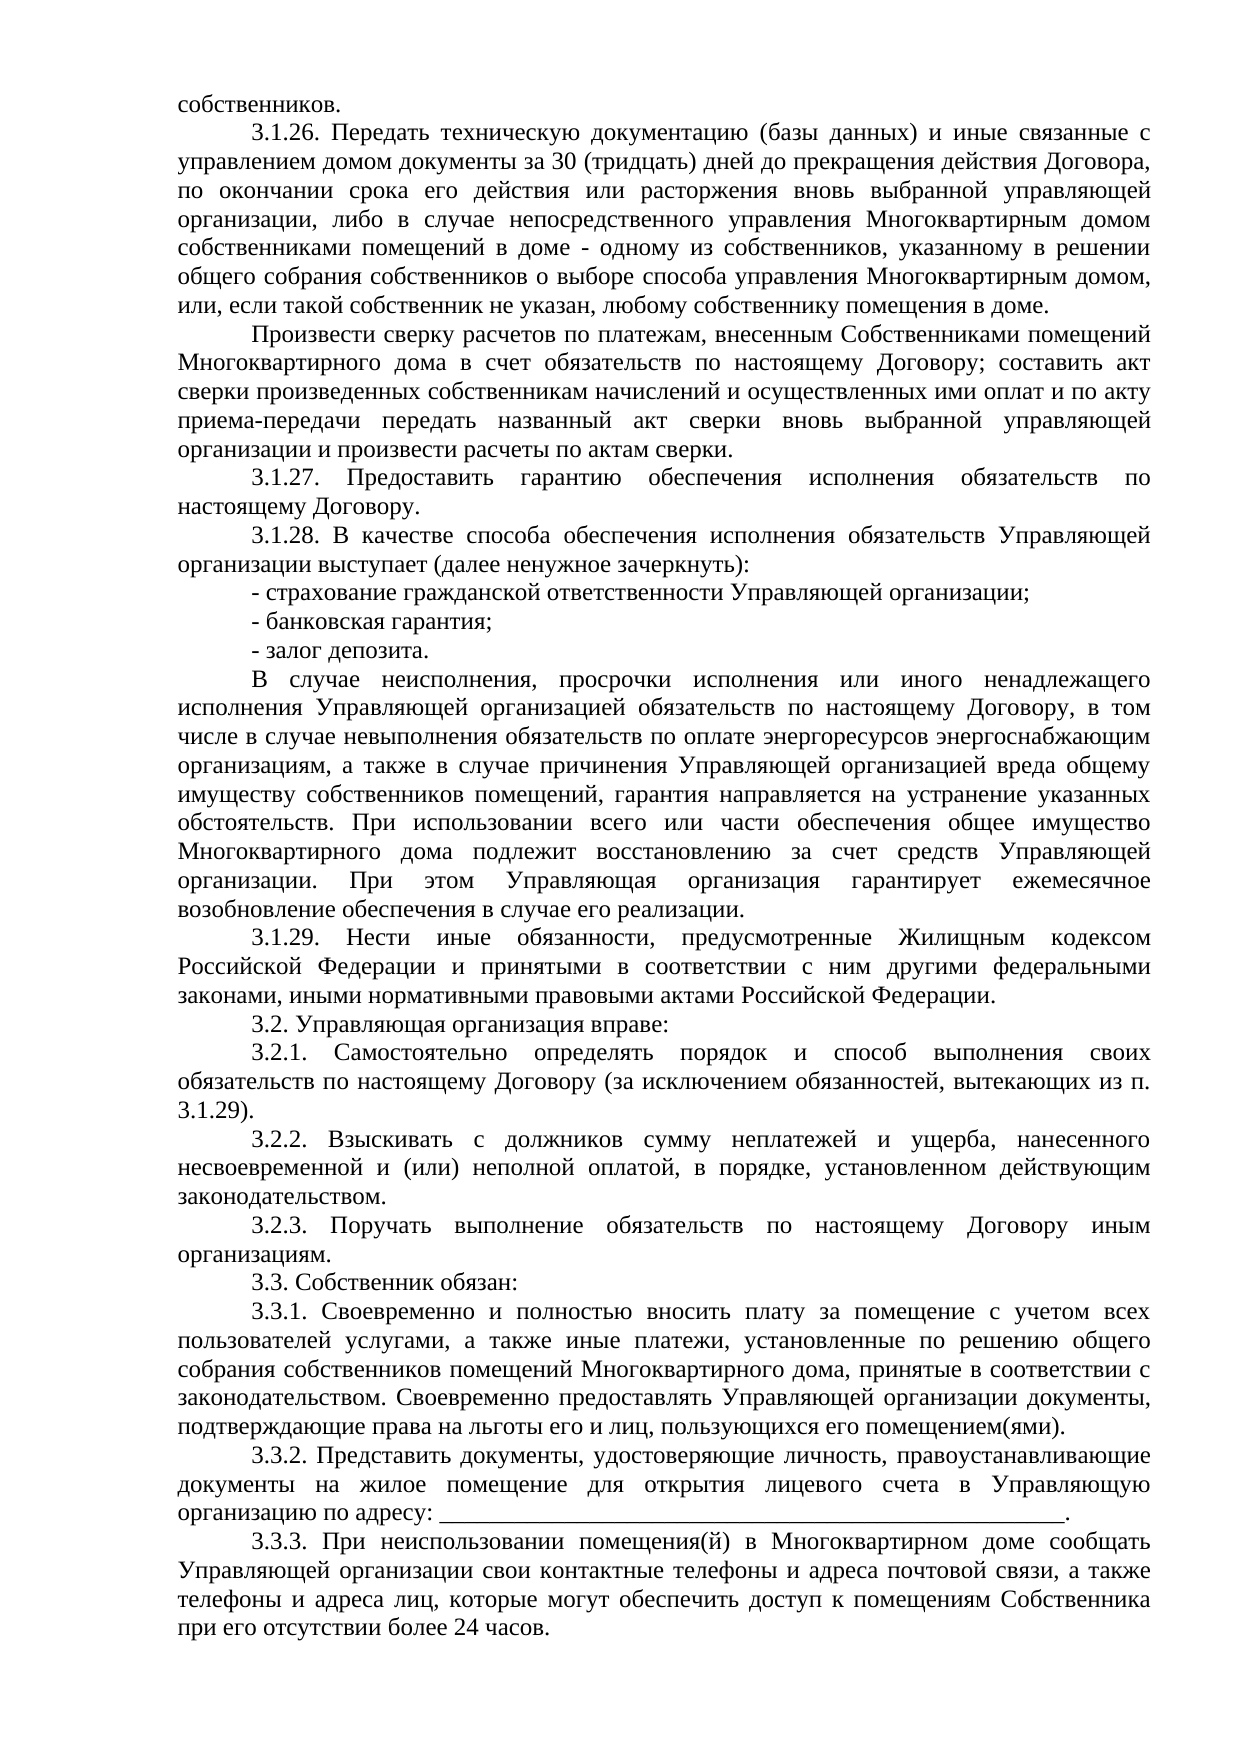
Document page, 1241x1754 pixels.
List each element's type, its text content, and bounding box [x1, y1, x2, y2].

text 3.3.1. Своевременно и полностью вносить плату за помещение с учетом всех пользователей услугами, а также иные платежи, установленные по решению общего собрания собственников помещений Многоквартирного дома, принятые в соответствии с законодательством. Своевременно предоставлять Управляющей организации документы, подтверждающие права на льготы его и лиц, пользующихся его помещением(ями). [177, 1296, 1152, 1440]
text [177, 89, 1152, 117]
text 3.2.2. Взыскивать с должников сумму неплатежей и ущерба, нанесенного несвоевременной и (или) неполной оплатой, в порядке, установленном действующим законодательством. [177, 1124, 1152, 1210]
text В случае неисполнения, просрочки исполнения или иного ненадлежащего исполнения Управляющей организацией обязательств по настоящему Договору, в том числе в случае невыполнения обязательств по оплате энергоресурсов энергоснабжающим организациям, а также в случае причинения Управляющей организацией вреда общему имуществу собственников помещений, гарантия направляется на устранение указанных обстоятельств. При использовании всего или части обеспечения общее имущество Многоквартирного дома подлежит восстановлению за счет средств Управляющей организации. При этом Управляющая организация гарантирует ежемесячное возобновление обеспечения в случае его реализации. [177, 664, 1152, 922]
text 3.1.26. Передать техническую документацию (базы данных) и иные связанные с управлением домом документы за 30 (тридцать) дней до прекращения действия Договора, по окончании срока его действия или расторжения вновь выбранной управляющей организации, либо в случае непосредственного управления Многоквартирным домом собственниками помещений в доме - одному из собственников, указанному в решении общего собрания собственников о выборе способа управления Многоквартирным домом, или, если такой собственник не указан, любому собственнику помещения в доме. [177, 117, 1152, 319]
text - страхование гражданской ответственности Управляющей организации; [177, 577, 1152, 606]
text 3.2.3. Поручать выполнение обязательств по настоящему Договору иным организациям. [177, 1210, 1152, 1267]
text 3.3. Собственник обязан: [177, 1267, 1152, 1296]
text 3.2. Управляющая организация вправе: [177, 1009, 1152, 1037]
text 3.3.3. При неиспользовании помещения(й) в Многоквартирном доме сообщать Управляющей организации свои контактные телефоны и адреса почтовой связи, а также телефоны и адреса лиц, которые могут обеспечить доступ к помещениям Собственника при его отсутствии более 24 часов. [177, 1526, 1152, 1641]
text 3.1.27. Предоставить гарантию обеспечения исполнения обязательств по настоящему Договору. [177, 462, 1152, 520]
text 3.2.1. Самостоятельно определять порядок и способ выполнения своих обязательств по настоящему Договору (за исключением обязанностей, вытекающих из п. 3.1.29). [177, 1037, 1152, 1124]
text 3.3.2. Представить документы, удостоверяющие личность, правоустанавливающие документы на жилое помещение для открытия лицевого счета в Управляющую организацию по адресу: __________________________________________________. [177, 1440, 1152, 1526]
text Произвести сверку расчетов по платежам, внесенным Собственниками помещений Многоквартирного дома в счет обязательств по настоящему Договору; составить акт сверки произведенных собственникам начислений и осуществленных ими оплат и по акту приема-передачи передать названный акт сверки вновь выбранной управляющей организации и произвести расчеты по актам сверки. [177, 319, 1152, 462]
text 3.1.29. Нести иные обязанности, предусмотренные Жилищным кодексом Российской Федерации и принятыми в соответствии с ним другими федеральными законами, иными нормативными правовыми актами Российской Федерации. [177, 922, 1152, 1009]
text 3.1.28. В качестве способа обеспечения исполнения обязательств Управляющей организации выступает (далее ненужное зачеркнуть): [177, 520, 1152, 577]
text - банковская гарантия; [177, 606, 1152, 635]
text - залог депозита. [177, 635, 1152, 664]
